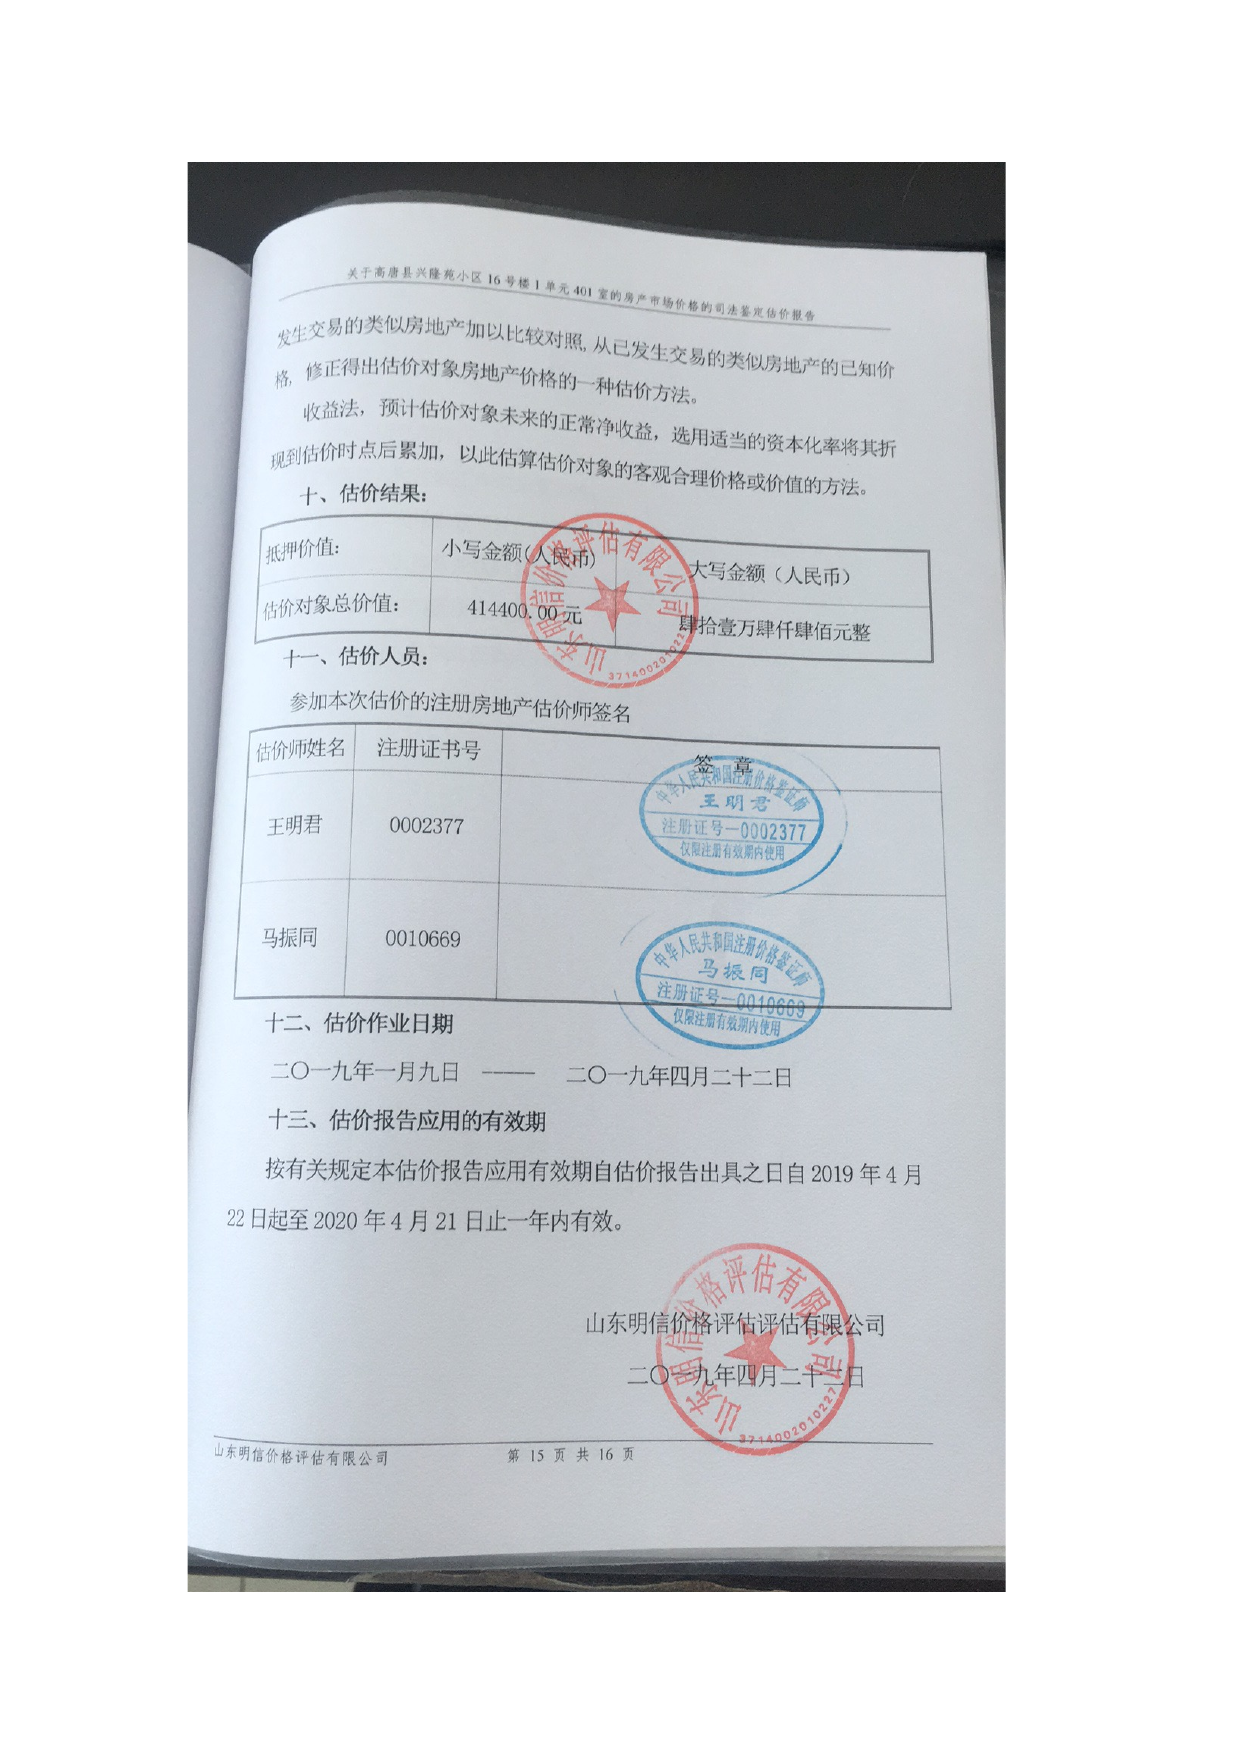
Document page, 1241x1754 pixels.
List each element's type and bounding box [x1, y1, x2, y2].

picture [187, 162, 1006, 1592]
